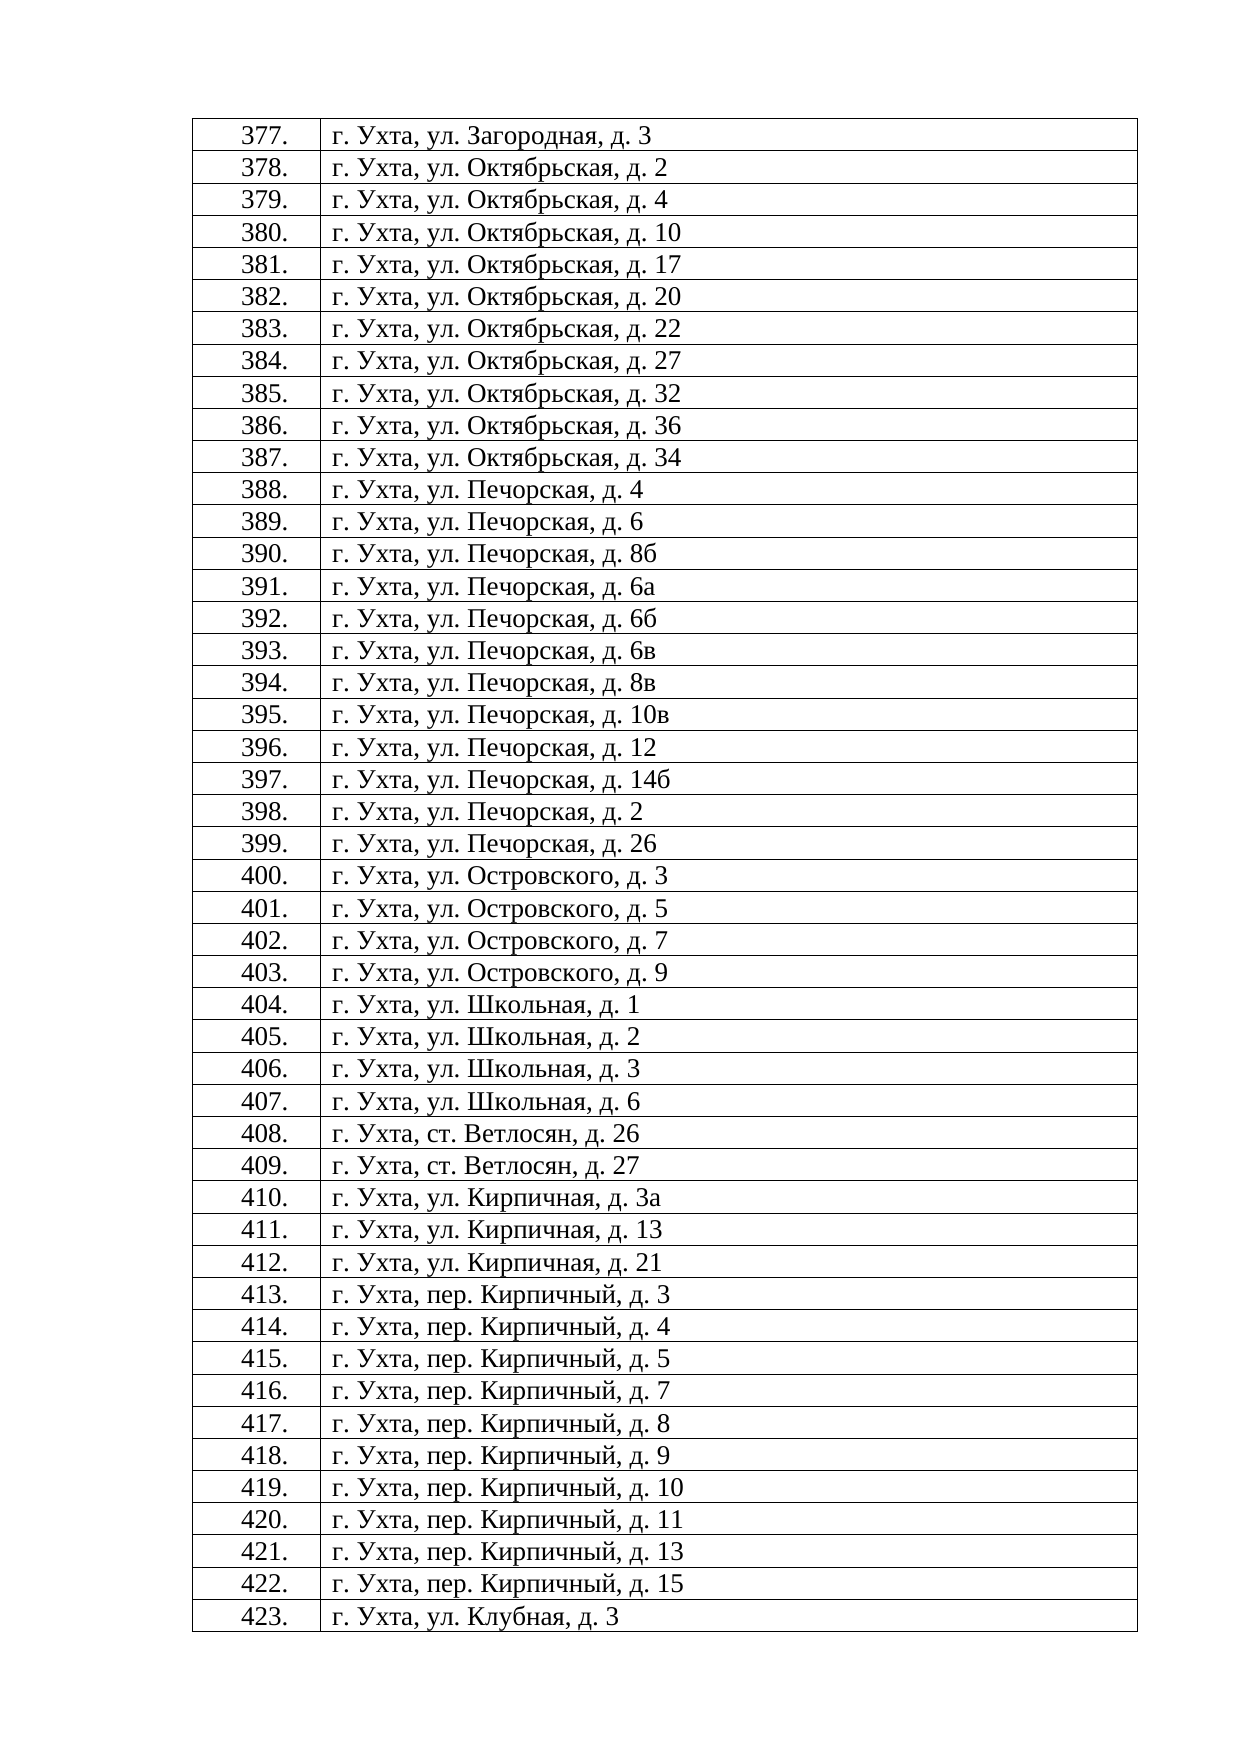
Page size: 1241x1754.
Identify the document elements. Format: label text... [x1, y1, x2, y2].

table_cell [193, 1278, 320, 1309]
table_cell г. Ухта, ул. Островского, д. 9 [321, 956, 1137, 987]
table_cell [193, 1214, 320, 1245]
table_cell [193, 892, 320, 923]
table_cell [193, 248, 320, 279]
table_cell г. Ухта, ул. Островского, д. 5 [321, 892, 1137, 923]
table_cell [193, 666, 320, 697]
table_cell г. Ухта, пер. Кирпичный, д. 15 [321, 1568, 1137, 1599]
table_cell г. Ухта, ул. Островского, д. 3 [321, 860, 1137, 891]
table_cell [193, 1568, 320, 1599]
table_cell г. Ухта, пер. Кирпичный, д. 10 [321, 1471, 1137, 1502]
table_cell г. Ухта, ул. Печорская, д. 10в [321, 699, 1137, 730]
table_cell г. Ухта, ул. Печорская, д. 8б [321, 538, 1137, 569]
table_cell [193, 473, 320, 504]
table_cell г. Ухта, пер. Кирпичный, д. 4 [321, 1310, 1137, 1341]
table_cell г. Ухта, ул. Октябрьская, д. 34 [321, 441, 1137, 472]
table_cell [193, 1085, 320, 1116]
table_cell [193, 1020, 320, 1052]
table_cell г. Ухта, ул. Октябрьская, д. 10 [321, 216, 1137, 247]
table_cell [193, 409, 320, 440]
table_cell [193, 1471, 320, 1502]
table_cell [193, 280, 320, 311]
table_cell г. Ухта, ул. Октябрьская, д. 4 [321, 184, 1137, 215]
table_cell [193, 1053, 320, 1084]
table_cell г. Ухта, пер. Кирпичный, д. 8 [321, 1407, 1137, 1438]
table_cell [193, 860, 320, 891]
table_cell г. Ухта, ул. Печорская, д. 6 [321, 505, 1137, 537]
table_cell г. Ухта, ул. Клубная, д. 3 [321, 1600, 1137, 1631]
table_cell [193, 956, 320, 987]
table_cell [193, 699, 320, 730]
table_cell г. Ухта, ул. Печорская, д. 6б [321, 602, 1137, 633]
table_cell [193, 795, 320, 826]
table_cell г. Ухта, ул. Октябрьская, д. 22 [321, 312, 1137, 343]
table_cell г. Ухта, ул. Школьная, д. 2 [321, 1020, 1137, 1052]
table_cell г. Ухта, ул. Печорская, д. 26 [321, 827, 1137, 858]
table_cell г. Ухта, пер. Кирпичный, д. 13 [321, 1535, 1137, 1567]
table_cell [193, 505, 320, 537]
table_cell [193, 731, 320, 762]
table_cell [193, 151, 320, 182]
table_cell [193, 312, 320, 343]
table_cell г. Ухта, ул. Октябрьская, д. 32 [321, 377, 1137, 408]
table_cell [193, 1407, 320, 1438]
table_cell г. Ухта, ул. Загородная, д. 3 [321, 119, 1137, 150]
table_cell [193, 1375, 320, 1406]
table_cell [193, 345, 320, 376]
table_cell г. Ухта, ст. Ветлосян, д. 27 [321, 1149, 1137, 1180]
table_cell [193, 1246, 320, 1277]
table_cell г. Ухта, ул. Печорская, д. 2 [321, 795, 1137, 826]
table_cell г. Ухта, ул. Кирпичная, д. 3а [321, 1181, 1137, 1212]
table_cell [193, 377, 320, 408]
table_cell [193, 441, 320, 472]
table_cell г. Ухта, ул. Октябрьская, д. 2 [321, 151, 1137, 182]
table_cell г. Ухта, ст. Ветлосян, д. 26 [321, 1117, 1137, 1148]
table_cell [193, 924, 320, 955]
table_cell г. Ухта, пер. Кирпичный, д. 5 [321, 1342, 1137, 1373]
table_cell [193, 184, 320, 215]
table_cell г. Ухта, ул. Школьная, д. 1 [321, 988, 1137, 1019]
table_cell [193, 634, 320, 665]
table_cell г. Ухта, пер. Кирпичный, д. 9 [321, 1439, 1137, 1470]
table_cell г. Ухта, ул. Кирпичная, д. 13 [321, 1214, 1137, 1245]
table_cell г. Ухта, ул. Школьная, д. 3 [321, 1053, 1137, 1084]
table_cell г. Ухта, ул. Печорская, д. 6а [321, 570, 1137, 601]
table_cell г. Ухта, ул. Кирпичная, д. 21 [321, 1246, 1137, 1277]
table_cell [193, 1503, 320, 1534]
table_cell [193, 1117, 320, 1148]
table_cell г. Ухта, пер. Кирпичный, д. 11 [321, 1503, 1137, 1534]
table_cell [193, 602, 320, 633]
table_cell г. Ухта, пер. Кирпичный, д. 3 [321, 1278, 1137, 1309]
table_cell [193, 1310, 320, 1341]
table_cell [193, 1535, 320, 1567]
table_cell г. Ухта, пер. Кирпичный, д. 7 [321, 1375, 1137, 1406]
table_cell г. Ухта, ул. Печорская, д. 14б [321, 763, 1137, 794]
table_cell [193, 1149, 320, 1180]
table_cell [193, 988, 320, 1019]
table_cell г. Ухта, ул. Октябрьская, д. 17 [321, 248, 1137, 279]
table_cell [193, 1181, 320, 1212]
table_cell г. Ухта, ул. Октябрьская, д. 36 [321, 409, 1137, 440]
table_cell г. Ухта, ул. Печорская, д. 8в [321, 666, 1137, 697]
table_cell [193, 538, 320, 569]
table_cell [193, 216, 320, 247]
table_cell г. Ухта, ул. Октябрьская, д. 27 [321, 345, 1137, 376]
table_cell [193, 1342, 320, 1373]
table_cell [193, 1600, 320, 1631]
table_cell [193, 1439, 320, 1470]
table_cell г. Ухта, ул. Печорская, д. 4 [321, 473, 1137, 504]
table_cell [193, 570, 320, 601]
table_cell г. Ухта, ул. Островского, д. 7 [321, 924, 1137, 955]
table_cell [193, 119, 320, 150]
table_cell г. Ухта, ул. Школьная, д. 6 [321, 1085, 1137, 1116]
table_cell [193, 827, 320, 858]
table_cell г. Ухта, ул. Печорская, д. 12 [321, 731, 1137, 762]
table_cell [193, 763, 320, 794]
table_cell г. Ухта, ул. Печорская, д. 6в [321, 634, 1137, 665]
table_cell г. Ухта, ул. Октябрьская, д. 20 [321, 280, 1137, 311]
